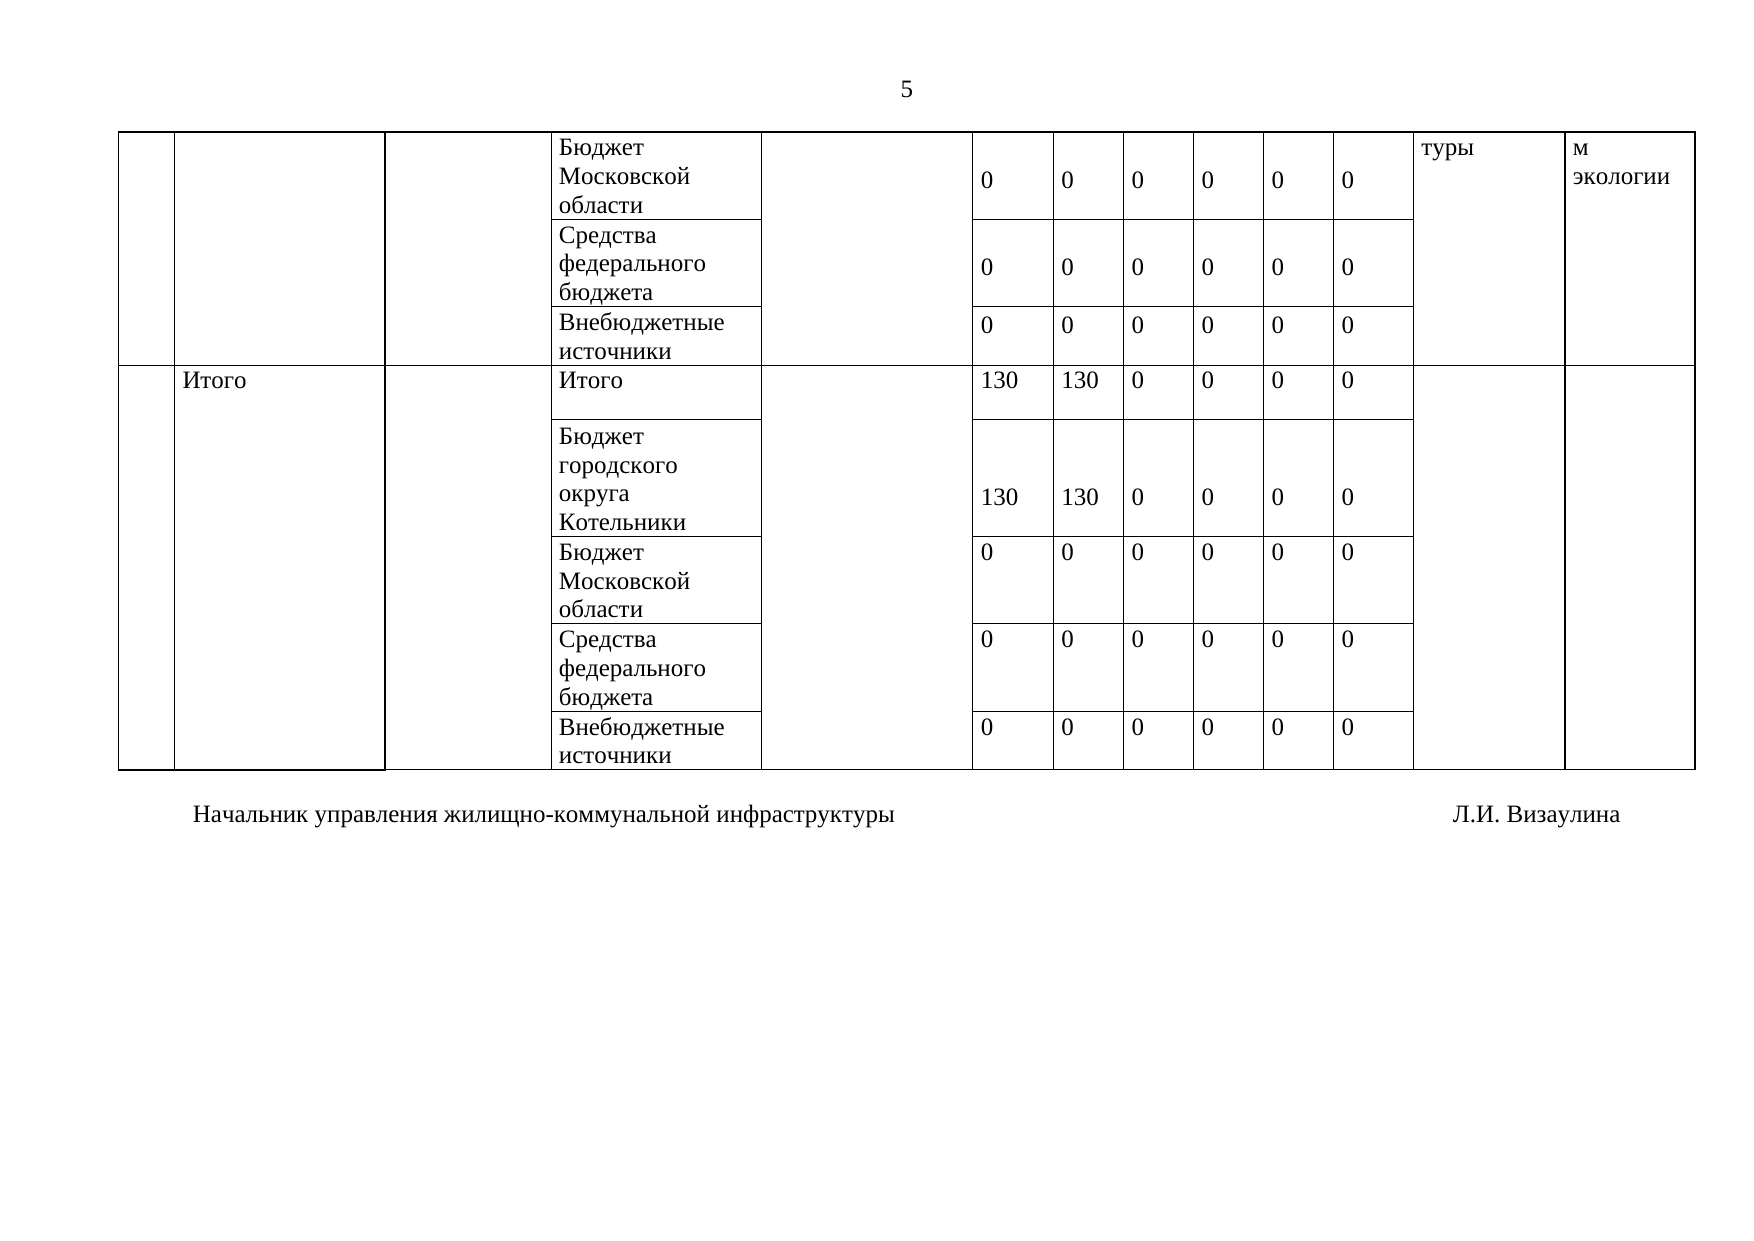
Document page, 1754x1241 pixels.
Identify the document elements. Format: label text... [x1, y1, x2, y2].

table_cell 130 [1054, 420, 1123, 536]
table_cell 0 [1264, 133, 1333, 219]
table_cell Бюджет Московской области [552, 537, 761, 623]
table_cell 0 [1334, 537, 1413, 623]
table_cell 0 [1334, 307, 1413, 364]
table_cell 0 [1194, 420, 1263, 536]
table_cell 0 [1124, 366, 1193, 419]
table_cell 0 [1194, 366, 1263, 419]
table_cell 0 [1194, 133, 1263, 219]
table_cell 0 [1264, 624, 1333, 711]
table_cell 0 [1264, 366, 1333, 419]
table_cell Средства федерального бюджета [552, 624, 761, 711]
table_cell 0 [1194, 537, 1263, 623]
table_cell [1414, 366, 1564, 769]
table_cell 0 [1194, 307, 1263, 364]
table_cell Итого [552, 366, 761, 419]
table_cell [762, 366, 972, 769]
table_cell 0 [1334, 624, 1413, 711]
table_cell 0 [1124, 420, 1193, 536]
table_cell 0 [973, 624, 1053, 711]
table_cell 0 [1334, 220, 1413, 306]
table_cell 0 [1264, 712, 1333, 769]
table_cell 0 [973, 712, 1053, 769]
table_cell 0 [973, 220, 1053, 306]
table_cell Бюджет Московской области [552, 133, 761, 219]
table_cell 0 [1334, 420, 1413, 536]
table_cell Бюджет городского округа Котельники [552, 420, 761, 536]
table_cell 0 [973, 537, 1053, 623]
table_cell 0 [973, 307, 1053, 364]
table_cell 0 [1124, 133, 1193, 219]
table_cell 0 [1054, 220, 1123, 306]
table_cell 0 [1124, 712, 1193, 769]
table_cell 0 [1124, 220, 1193, 306]
table_cell 0 [1264, 307, 1333, 364]
table_cell 0 [1054, 624, 1123, 711]
table_cell 0 [1194, 220, 1263, 306]
table_cell 0 [1334, 712, 1413, 769]
table_cell 130 [973, 366, 1053, 419]
table_cell Внебюджетные источники [552, 307, 761, 364]
table_cell 0 [1264, 220, 1333, 306]
table_cell [1566, 366, 1694, 769]
text Начальник управления жилищно-коммунальной инфраструктуры Л.И. Визаулина [118, 799, 1695, 828]
table_cell Итого [175, 366, 384, 769]
table_cell 130 [1054, 366, 1123, 419]
table_cell Средства федерального бюджета [552, 220, 761, 306]
table_cell 0 [1054, 307, 1123, 364]
table_cell 0 [1124, 537, 1193, 623]
table_cell [386, 366, 551, 769]
table_cell Внебюджетные источники [552, 712, 761, 769]
table_cell 130 [973, 420, 1053, 536]
table_cell 0 [1334, 366, 1413, 419]
table_cell 0 [973, 133, 1053, 219]
table_cell 0 [1264, 537, 1333, 623]
table_cell 0 [1264, 420, 1333, 536]
table_cell 0 [1124, 624, 1193, 711]
table_cell 0 [1124, 307, 1193, 364]
table_cell 0 [1334, 133, 1413, 219]
table_cell 0 [1054, 133, 1123, 219]
table_cell 0 [1194, 624, 1263, 711]
table_cell 0 [1054, 712, 1123, 769]
table_cell [119, 366, 174, 769]
table_cell 0 [1194, 712, 1263, 769]
table_cell 0 [1054, 537, 1123, 623]
